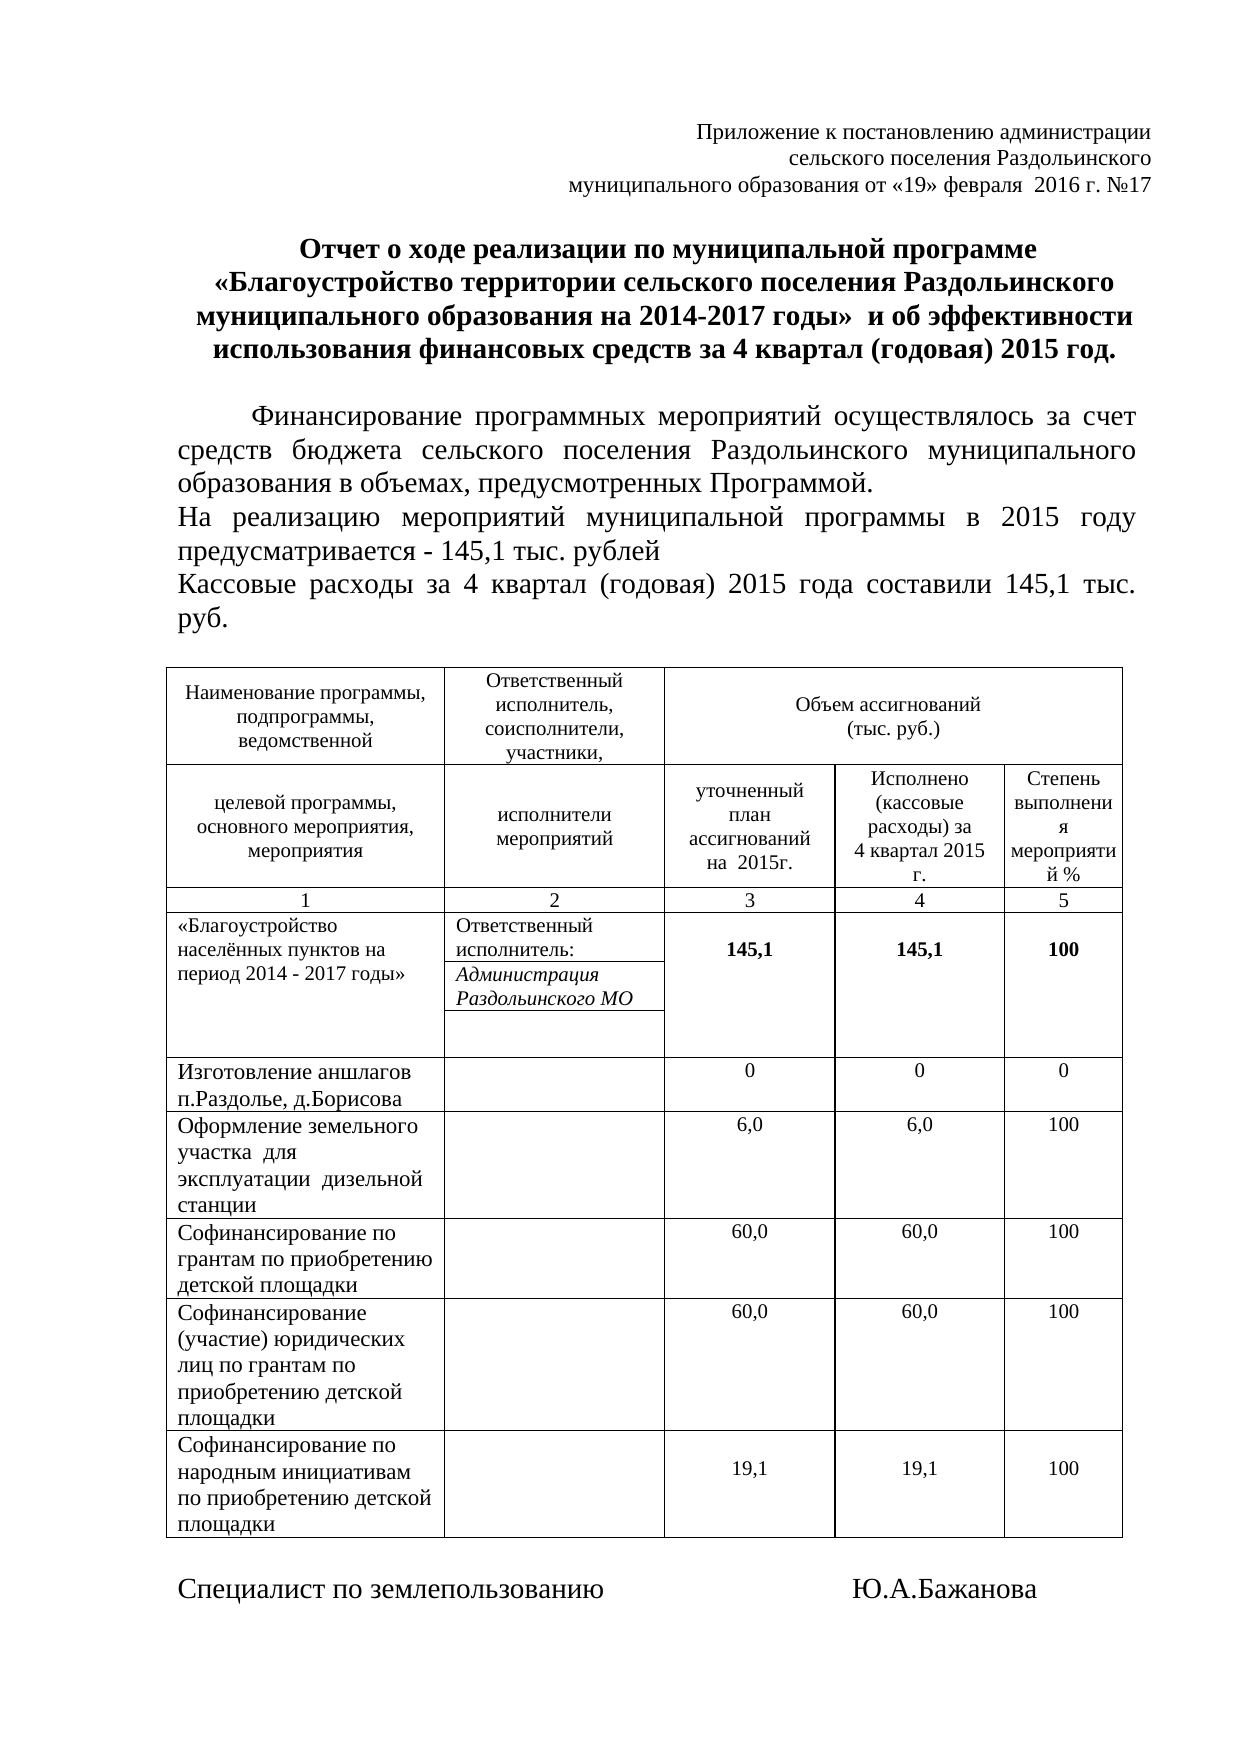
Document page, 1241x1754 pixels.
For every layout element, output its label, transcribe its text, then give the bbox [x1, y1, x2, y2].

table_cell Оформление земельного участка для эксплуатации дизельной станции [167, 1112, 444, 1217]
table_cell Степень выполнения мероприятий % [1005, 765, 1122, 887]
text Финансирование программных мероприятий осуществлялось за счет средств бюджета сельского поселения Раздольинского муниципального образования в объемах, предусмотренных Программой. [177, 398, 1137, 499]
table_cell 6,0 [665, 1112, 834, 1217]
table_cell Изготовление аншлагов п.Раздолье, д.Борисова [167, 1058, 444, 1111]
text Кассовые расходы за 4 квартал (годовая) 2015 года составили 145,1 тыс. руб. [177, 566, 1137, 633]
table_cell 2 [445, 888, 664, 912]
table_cell 5 [1005, 888, 1122, 912]
table_cell «Благоустройство населённых пунктов на период 2014 - 2017 годы» [167, 913, 444, 1057]
table_cell уточненный план ассигнований на 2015г. [665, 765, 834, 887]
text На реализацию мероприятий муниципальной программы в 2015 году предусматривается - 145,1 тыс. рублей [177, 499, 1137, 566]
text сельского поселения Раздольинского [177, 144, 1152, 171]
text Приложение к постановлению администрации [177, 118, 1152, 144]
table_cell 100 [1005, 913, 1122, 1057]
table_cell [445, 1058, 664, 1111]
table_cell [445, 1431, 664, 1537]
table_cell [445, 1299, 664, 1430]
table_cell 19,1 [665, 1431, 834, 1537]
table_cell 100 [1005, 1431, 1122, 1537]
table_cell 60,0 [665, 1299, 834, 1430]
table_header Объем ассигнований (тыс. руб.) [665, 668, 1122, 764]
table_cell Ответственный исполнитель: [445, 913, 664, 961]
table_cell 0 [836, 1058, 1004, 1111]
table_cell 19,1 [836, 1431, 1004, 1537]
table_cell 100 [1005, 1219, 1122, 1298]
table_cell 100 [1005, 1112, 1122, 1217]
table_cell 145,1 [665, 913, 834, 1057]
text Специалист по землепользованию Ю.А.Бажанова [177, 1571, 1152, 1605]
table_cell 6,0 [836, 1112, 1004, 1217]
text Отчет о ходе реализации по муниципальной программе [177, 231, 1152, 264]
text «Благоустройство территории сельского поселения Раздольинского муниципального образования на 2014-2017 годы» и об эффективности использования финансовых средств за 4 квартал (годовая) 2015 год. [177, 264, 1152, 365]
table_cell Софинансирование (участие) юридических лиц по грантам по приобретению детской площадки [167, 1299, 444, 1430]
table_cell Администрация Раздольинского МО [445, 962, 664, 1010]
table_cell 0 [665, 1058, 834, 1111]
table_cell 3 [665, 888, 834, 912]
table_cell Софинансирование по грантам по приобретению детской площадки [167, 1219, 444, 1298]
table_cell 60,0 [836, 1299, 1004, 1430]
table_cell 100 [1005, 1299, 1122, 1430]
table_cell 1 [167, 888, 444, 912]
table_cell 4 [836, 888, 1004, 912]
table_cell Исполнено (кассовые расходы) за 4 квартал 2015 г. [836, 765, 1004, 887]
table_cell целевой программы, основного мероприятия, мероприятия [167, 765, 444, 887]
table_cell [445, 1112, 664, 1217]
table_cell [445, 1011, 664, 1057]
table_header Ответственный исполнитель, соисполнители, участники, [445, 668, 664, 764]
table_cell 60,0 [836, 1219, 1004, 1298]
table_cell 0 [1005, 1058, 1122, 1111]
table_cell 145,1 [836, 913, 1004, 1057]
table_header Наименование программы, подпрограммы, ведомственной [167, 668, 444, 764]
table_cell [445, 1219, 664, 1298]
table_cell исполнители мероприятий [445, 765, 664, 887]
table_cell Софинансирование по народным инициативам по приобретению детской площадки [167, 1431, 444, 1537]
text муниципального образования от «19» февраля 2016 г. №17 [177, 171, 1152, 197]
table_cell 60,0 [665, 1219, 834, 1298]
